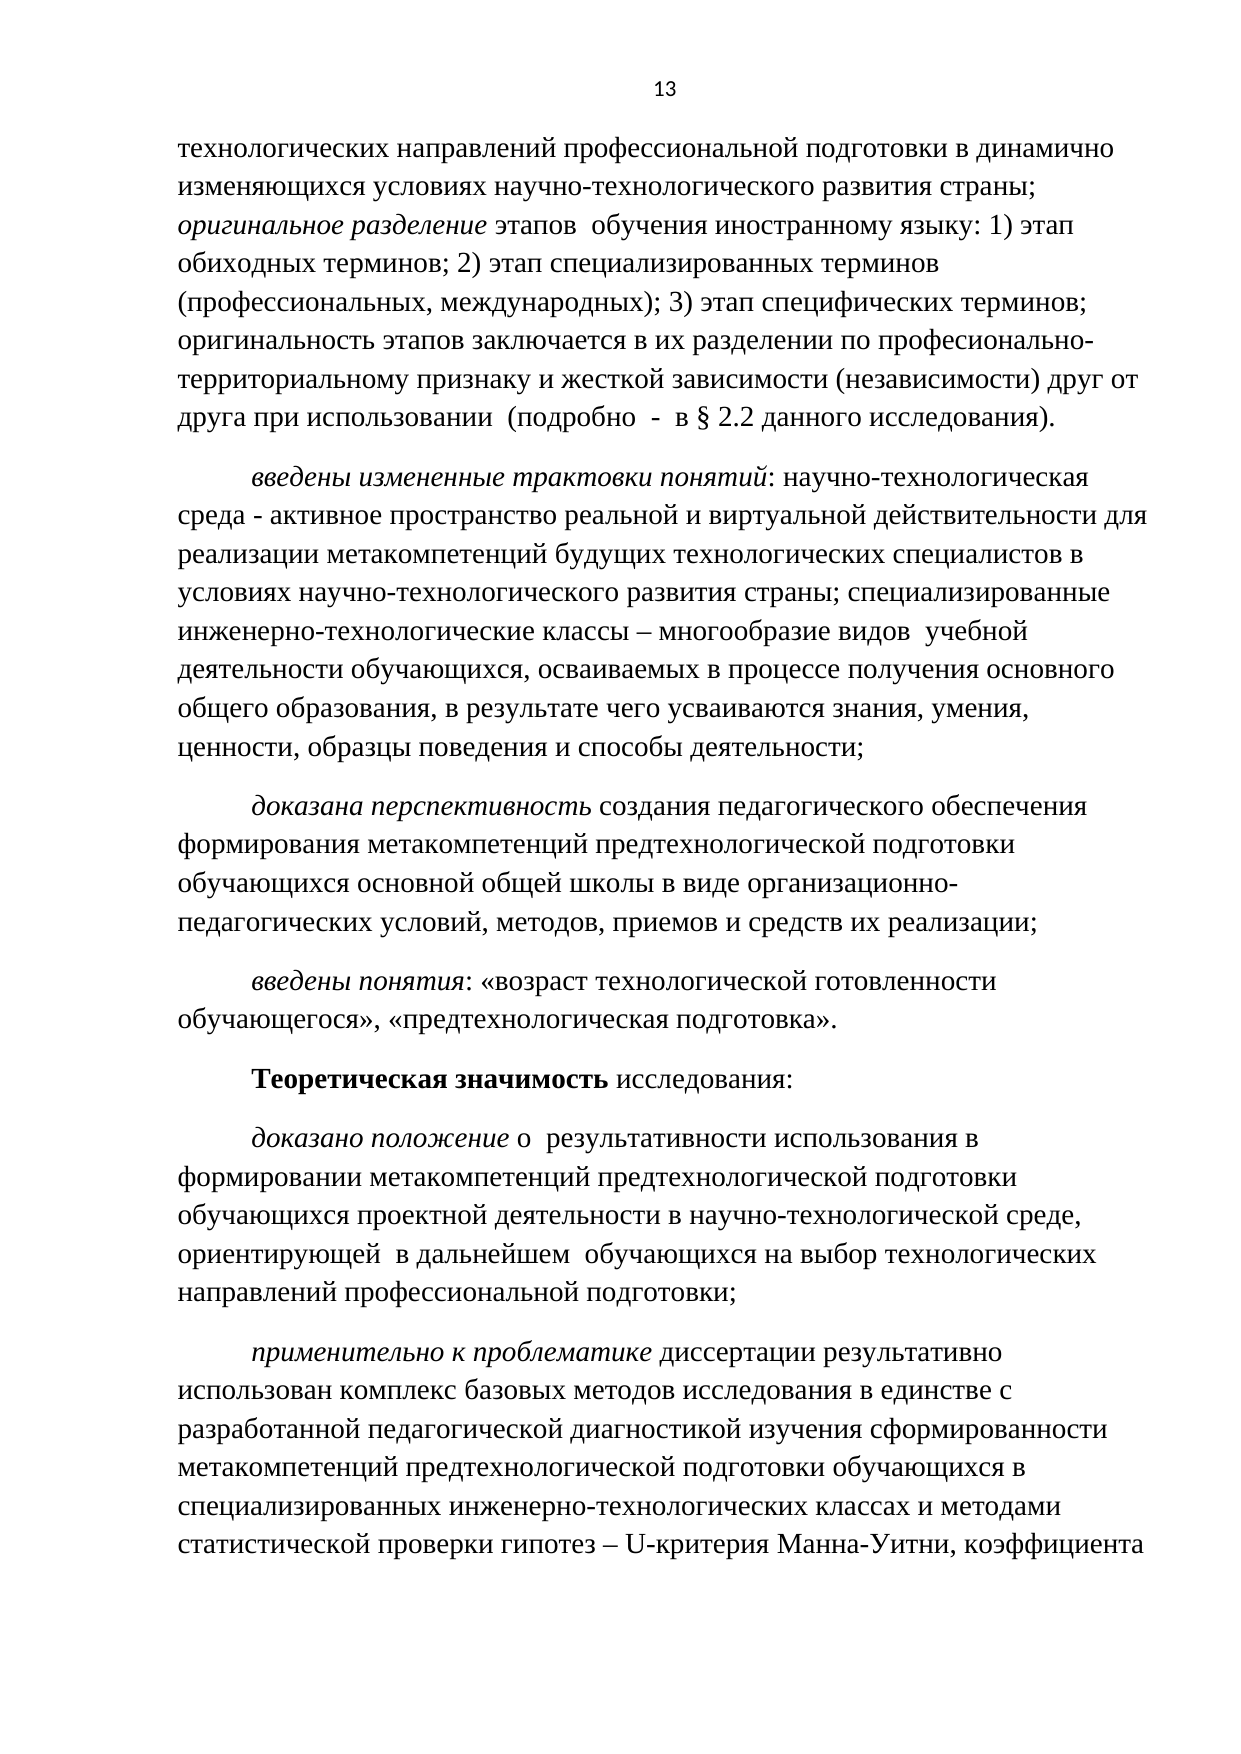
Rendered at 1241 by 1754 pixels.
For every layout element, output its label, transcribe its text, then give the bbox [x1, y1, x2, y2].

text Теоретическая значимость исследования: [177, 1061, 1152, 1094]
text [177, 130, 1152, 433]
text введены измененные трактовки понятий: научно-технологическая среда - активное пространство реальной и виртуальной действительности для реализации метакомпетенций будущих технологических специалистов в условиях научно-технологического развития страны; специализированные инженерно-технологические классы – многообразие видов учебной деятельности обучающихся, осваиваемых в процессе получения основного общего образования, в результате чего усваиваются знания, умения, ценности, образцы поведения и способы деятельности; [177, 459, 1152, 762]
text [177, 1334, 1152, 1560]
text доказано положение о результативности использования в формировании метакомпетенций предтехнологической подготовки обучающихся проектной деятельности в научно-технологической среде, ориентирующей в дальнейшем обучающихся на выбор технологических направлений профессиональной подготовки; [177, 1120, 1152, 1308]
text доказана перспективность создания педагогического обеспечения формирования метакомпетенций предтехнологической подготовки обучающихся основной общей школы в виде организационно-педагогических условий, методов, приемов и средств их реализации; [177, 788, 1152, 937]
text введены понятия: «возраст технологической готовленности обучающегося», «предтехнологическая подготовка». [177, 963, 1152, 1035]
